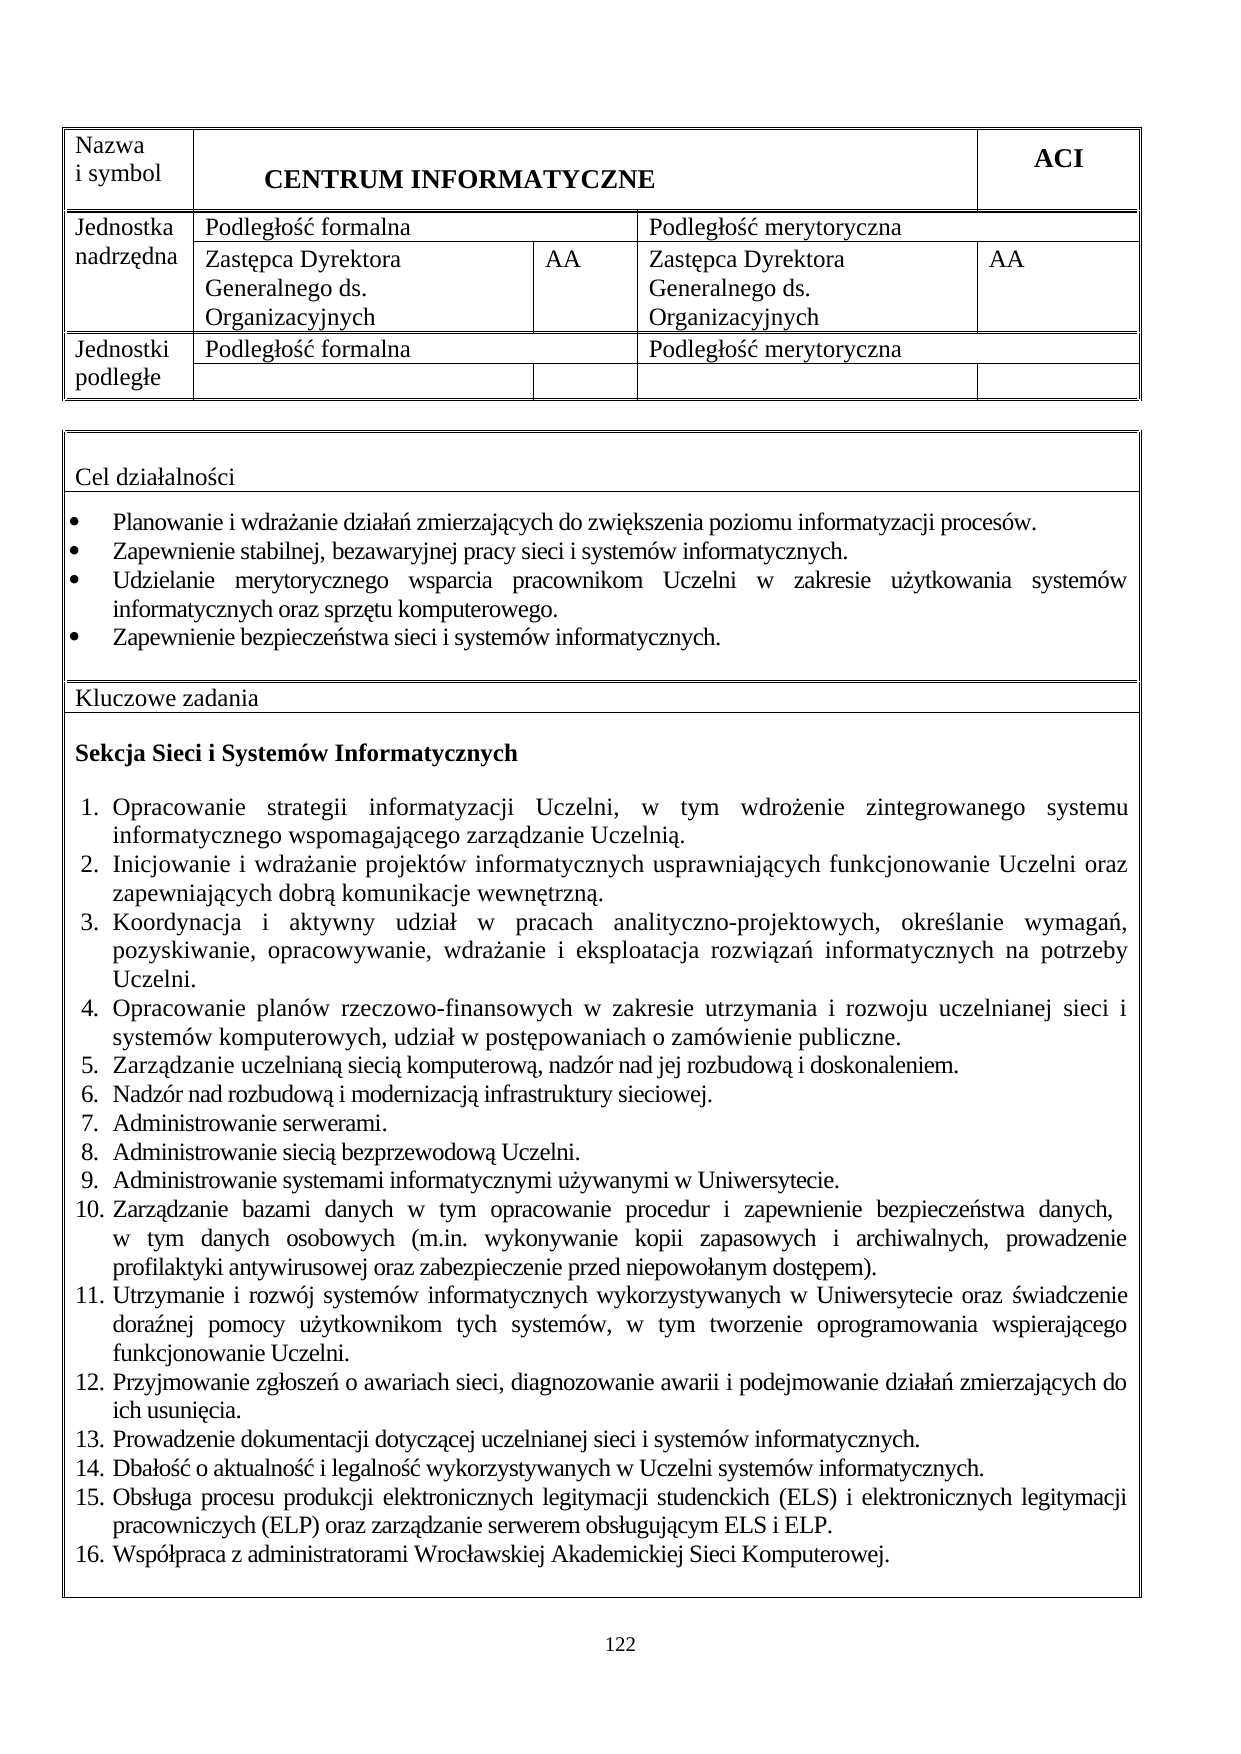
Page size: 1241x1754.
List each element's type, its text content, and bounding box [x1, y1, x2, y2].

table_cell [638, 364, 977, 398]
table_cell Jednostka nadrzędna [64, 209, 193, 331]
table_cell Sekcja Sieci i Systemów Informatycznych Opracowanie strategii informatyzacji Uczelni, w tym wdrożenie zintegrowanego systemu informatycznego wspomagającego zarządzanie Uczelnią. Inicjowanie i wdrażanie projektów informatycznych usprawniających funkcjonowanie Uczelni oraz zapewniających dobrą komunikacje wewnętrzną. Koordynacja i aktywny udział w pracach analityczno-projektowych, określanie wymagań, pozyskiwanie, opracowywanie, wdrażanie i eksploatacja rozwiązań informatycznych na potrzeby Uczelni. Opracowanie planów rzeczowo-finansowych w zakresie utrzymania i rozwoju uczelnianej sieci i systemów komputerowych, udział w postępowaniach o zamówienie publiczne. Zarządzanie uczelnianą siecią komputerową, nadzór nad jej rozbudową i doskonaleniem. Nadzór nad rozbudową i modernizacją infrastruktury sieciowej. Administrowanie serwerami. Administrowanie siecią bezprzewodową Uczelni. Administrowanie systemami informatycznymi używanymi w Uniwersytecie. Zarządzanie bazami danych w tym opracowanie procedur i zapewnienie bezpieczeństwa danych, w tym danych osobowych (m.in. wykonywanie kopii zapasowych i archiwalnych, prowadzenie profilaktyki antywirusowej oraz zabezpieczenie przed niepowołanym dostępem). Utrzymanie i rozwój systemów informatycznych wykorzystywanych w Uniwersytecie oraz świadczenie doraźnej pomocy użytkownikom tych systemów, w tym tworzenie oprogramowania wspierającego funkcjonowanie Uczelni. Przyjmowanie zgłoszeń o awariach sieci, diagnozowanie awarii i podejmowanie działań zmierzających do ich usunięcia. Prowadzenie dokumentacji dotyczącej uczelnianej sieci i systemów informatycznych. Dbałość o aktualność i legalność wykorzystywanych w Uczelni systemów informatycznych. Obsługa procesu produkcji elektronicznych legitymacji studenckich (ELS) i elektronicznych legitymacji pracowniczych (ELP) oraz zarządzanie serwerem obsługującym ELS i ELP. Współpraca z administratorami Wrocławskiej Akademickiej Sieci Komputerowej. [65, 713, 1139, 1597]
table_header CENTRUM INFORMATYCZNE [194, 130, 977, 209]
table_cell [978, 364, 1139, 398]
table_cell Planowanie i wdrażanie działań zmierzających do zwiększenia poziomu informatyzacji procesów. Zapewnienie stabilnej, bezawaryjnej pracy sieci i systemów informatycznych. Udzielanie merytorycznego wsparcia pracownikom Uczelni w zakresie użytkowania systemów informatycznych oraz sprzętu komputerowego. Zapewnienie bezpieczeństwa sieci i systemów informatycznych. [65, 492, 1139, 680]
table_cell Podległość formalna [194, 334, 637, 362]
table_cell Cel działalności [64, 430, 1140, 491]
table_cell [194, 364, 533, 398]
table_cell [534, 364, 637, 398]
table_cell Kluczowe zadania [64, 680, 1140, 712]
table_cell Zastępca Dyrektora Generalnego ds. Organizacyjnych [194, 242, 533, 331]
table_cell Podległość formalna [194, 213, 637, 241]
table_cell Zastępca Dyrektora Generalnego ds. Organizacyjnych [638, 242, 977, 331]
table_header Nazwa i symbol [65, 130, 193, 209]
table_cell AA [978, 242, 1139, 331]
table_cell Podległość merytoryczna [638, 209, 1140, 241]
table_cell Podległość merytoryczna [638, 331, 1139, 362]
table_cell Jednostki podległe [65, 331, 193, 398]
table_header ACI [978, 130, 1139, 209]
table_cell [64, 398, 1140, 430]
table_cell AA [534, 242, 637, 331]
